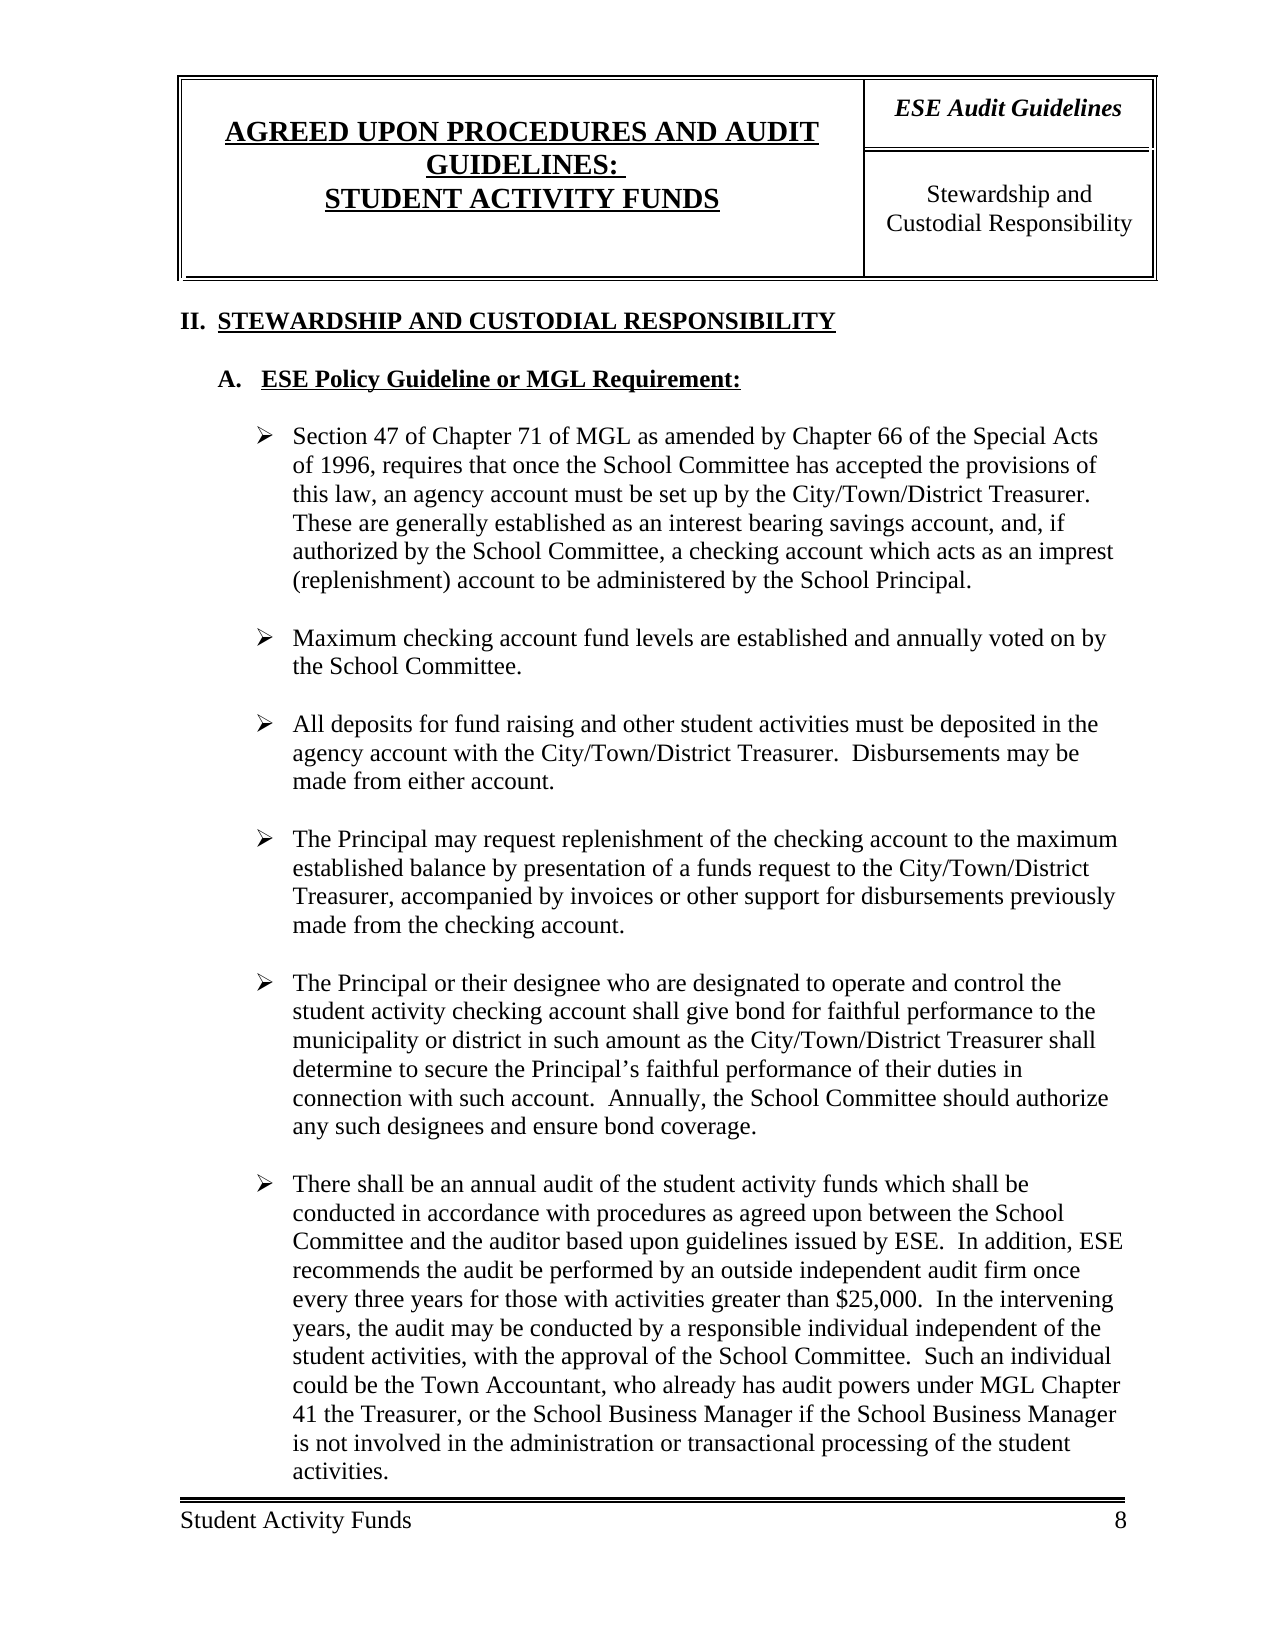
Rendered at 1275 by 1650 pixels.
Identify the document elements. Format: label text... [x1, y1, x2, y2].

list Section 47 of Chapter 71 of MGL as amended by Chapter 66 of the Special Acts of 1996, requires that once the School Committee has accepted the provisions of this law, an agency account must be set up by the City/Town/District Treasurer. These are generally established as an interest bearing savings account, and, if authorized by the School Committee, a checking account which acts as an imprest (replenishment) account to be administered by the School Principal. [255, 421, 1125, 594]
list All deposits for fund raising and other student activities must be deposited in the agency account with the City/Town/District Treasurer. Disbursements may be made from either account. [255, 709, 1125, 795]
list The Principal may request replenishment of the checking account to the maximum established balance by presentation of a funds request to the City/Town/District Treasurer, accompanied by invoices or other support for disbursements previously made from the checking account. [255, 824, 1125, 939]
list Maximum checking account fund levels are established and annually voted on by the School Committee. [255, 623, 1136, 680]
list The Principal or their designee who are designated to operate and control the student activity checking account shall give bond for faithful performance to the municipality or district in such amount as the City/Town/District Treasurer shall determine to secure the Principal’s faithful performance of their duties in connection with such account. Annually, the School Committee should authorize any such designees and ensure bond coverage. [255, 968, 1125, 1140]
list ESE Policy Guideline or MGL Requirement: [217, 364, 1125, 393]
list STEWARDSHIP AND CUSTODIAL RESPONSIBILITY [180, 306, 1125, 335]
list There shall be an annual audit of the student activity funds which shall be conducted in accordance with procedures as agreed upon between the School Committee and the auditor based upon guidelines issued by ESE. In addition, ESE recommends the audit be performed by an outside independent audit firm once every three years for those with activities greater than $25,000. In the intervening years, the audit may be conducted by a responsible individual independent of the student activities, with the approval of the School Committee. Such an individual could be the Town Accountant, who already has audit powers under MGL Chapter 41 the Treasurer, or the School Business Manager if the School Business Manager is not involved in the administration or transactional processing of the student activities. [255, 1169, 1125, 1485]
